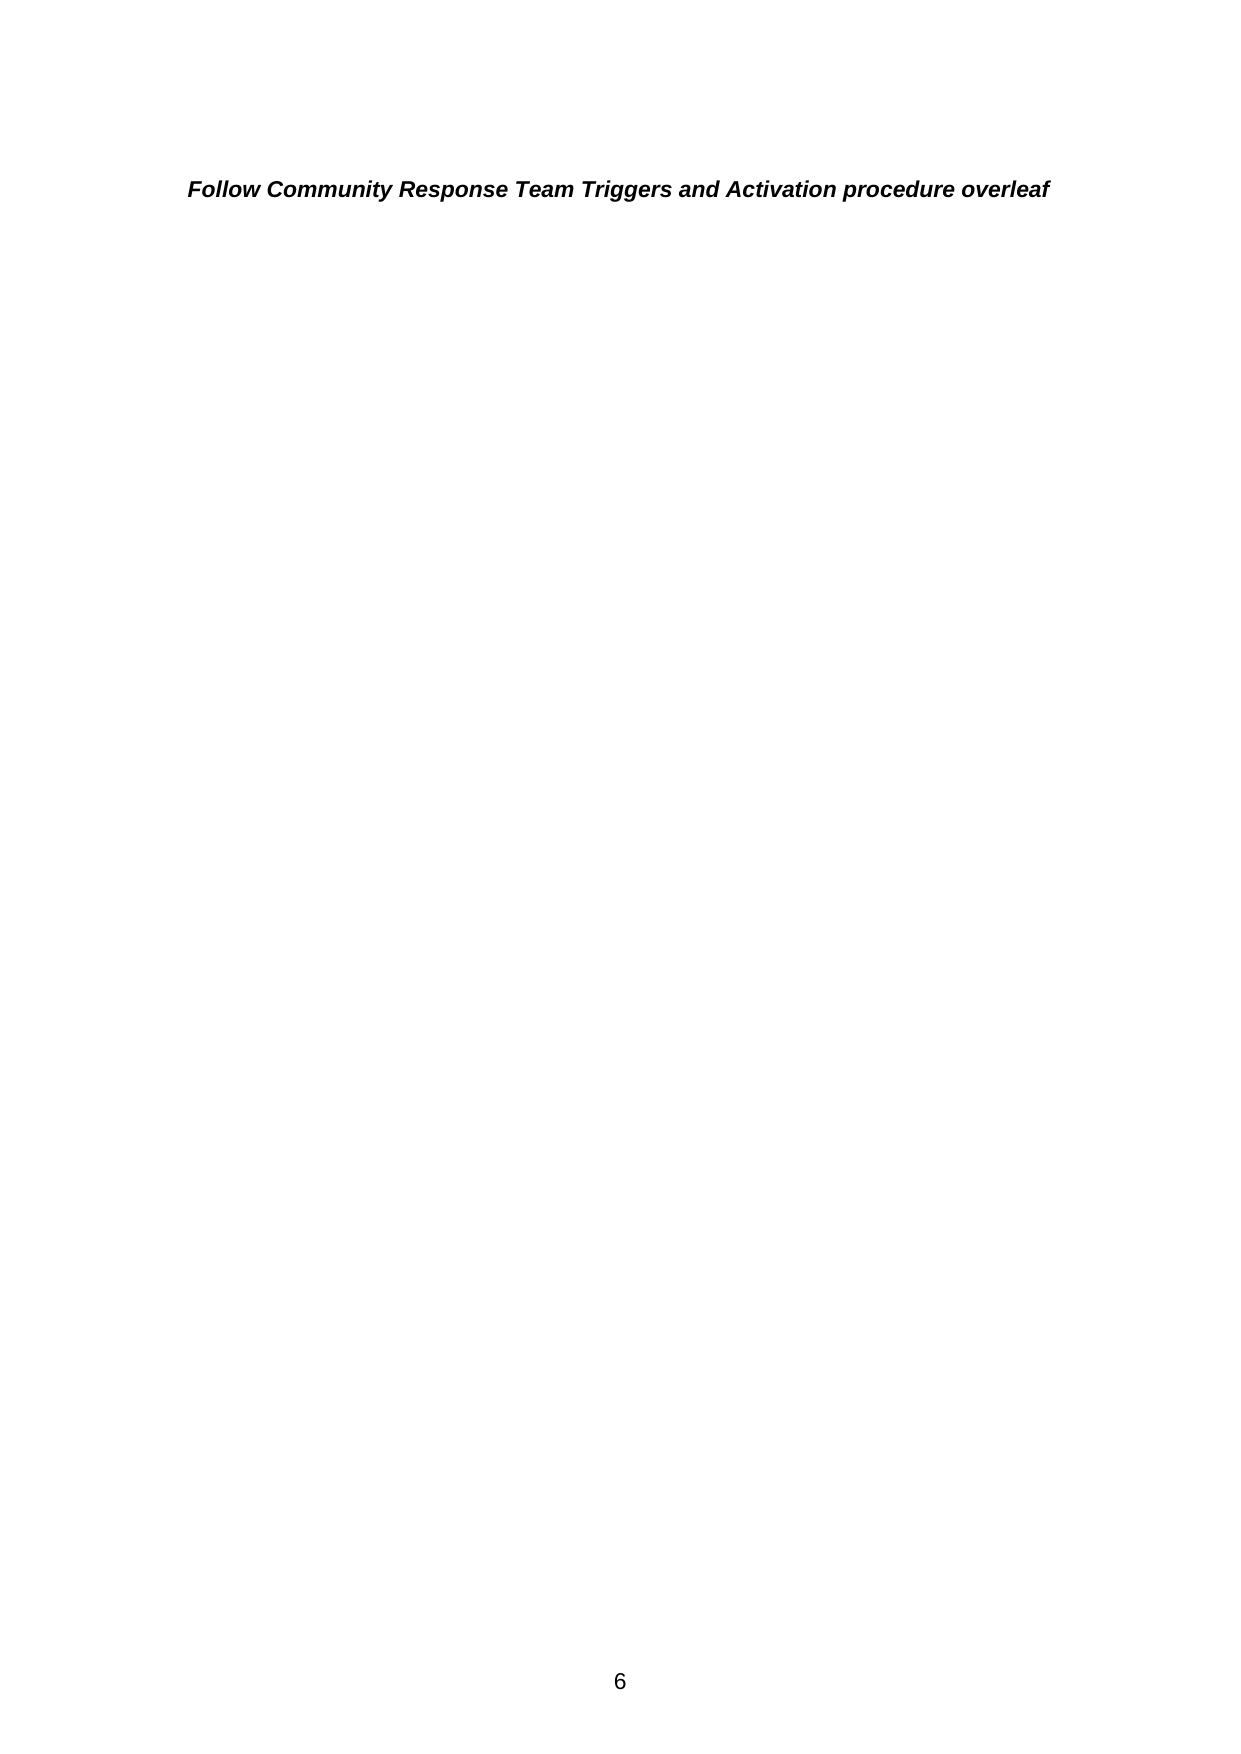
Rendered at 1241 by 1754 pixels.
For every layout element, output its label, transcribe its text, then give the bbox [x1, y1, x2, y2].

text Follow Community Response Team Triggers and Activation procedure overleaf [187, 176, 1053, 202]
